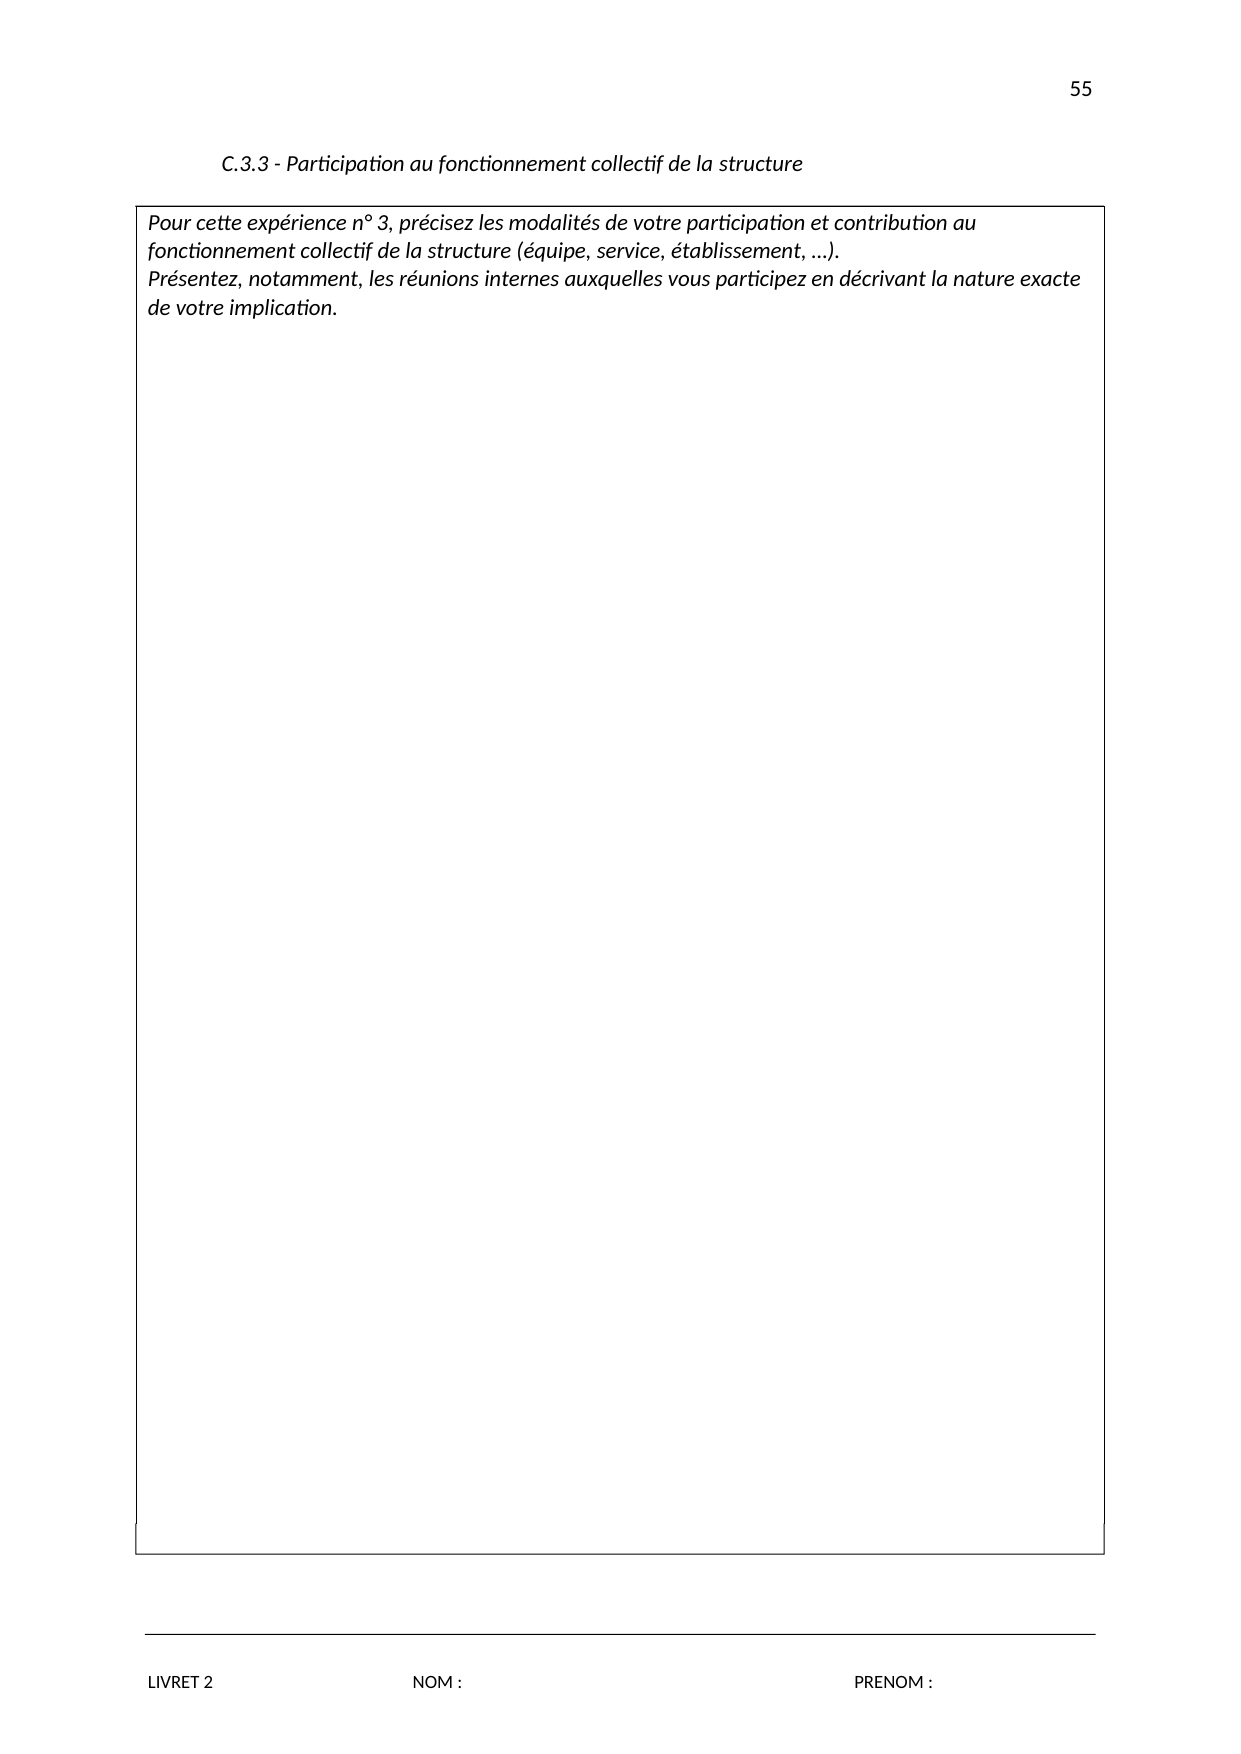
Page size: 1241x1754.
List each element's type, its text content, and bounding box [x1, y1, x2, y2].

list - Participation au fonctionnement collectif de la structure [221, 149, 1128, 177]
text Pour cette expérience n° 3, précisez les modalités de votre participation et contribution au fonctionnement collectif de la structure (équipe, service, établissement, …). [148, 208, 1094, 264]
text Présentez, notamment, les réunions internes auxquelles vous participez en décrivant la nature exacte de votre implication. [148, 264, 1094, 321]
